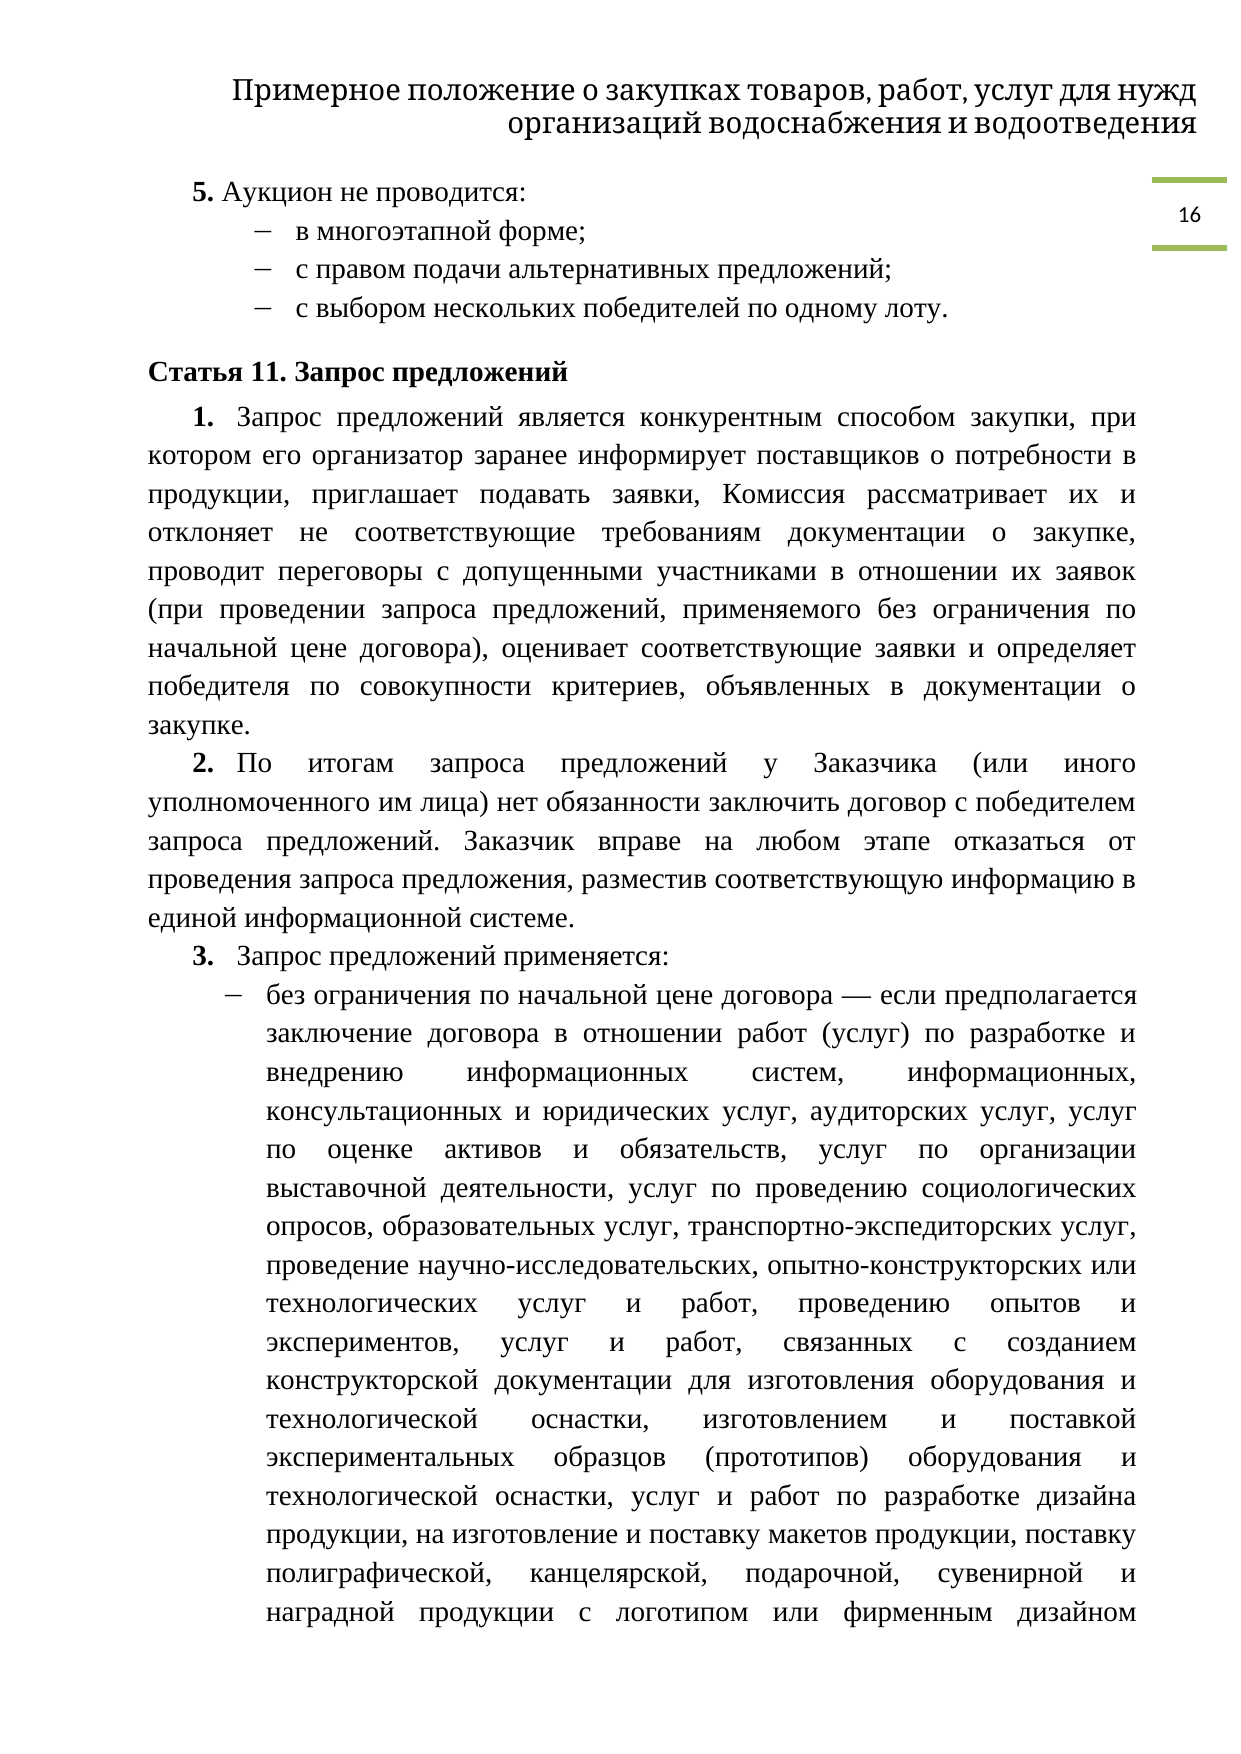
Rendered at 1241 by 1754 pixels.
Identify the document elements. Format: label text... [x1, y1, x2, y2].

list с правом подачи альтернативных предложений; [251, 252, 1137, 285]
list По итогам запроса предложений у Заказчика (или иного уполномоченного им лица) нет обязанности заключить договор с победителем запроса предложений. Заказчик вправе на любом этапе отказаться от проведения запроса предложения, разместив соответствующую информацию в единой информационной системе. [148, 746, 1137, 933]
list с выбором нескольких победителей по одному лоту. [251, 290, 1137, 324]
list Аукцион не проводится: [148, 174, 1137, 208]
list Запрос предложений применяется: [148, 938, 1137, 972]
list в многоэтапной форме; [251, 213, 1137, 247]
list Запрос предложений является конкурентным способом закупки, при котором его организатор заранее информирует поставщиков о потребности в продукции, приглашает подавать заявки, Комиссия рассматривает их и отклоняет не соответствующие требованиям документации о закупке, проводит переговоры с допущенными участниками в отношении их заявок (при проведении запроса предложений, применяемого без ограничения по начальной цене договора), оценивает соответствующие заявки и определяет победителя по совокупности критериев, объявленных в документации о закупке. [148, 399, 1137, 741]
subtitle Статья 11. Запрос предложений [148, 354, 1137, 387]
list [222, 977, 1137, 1627]
